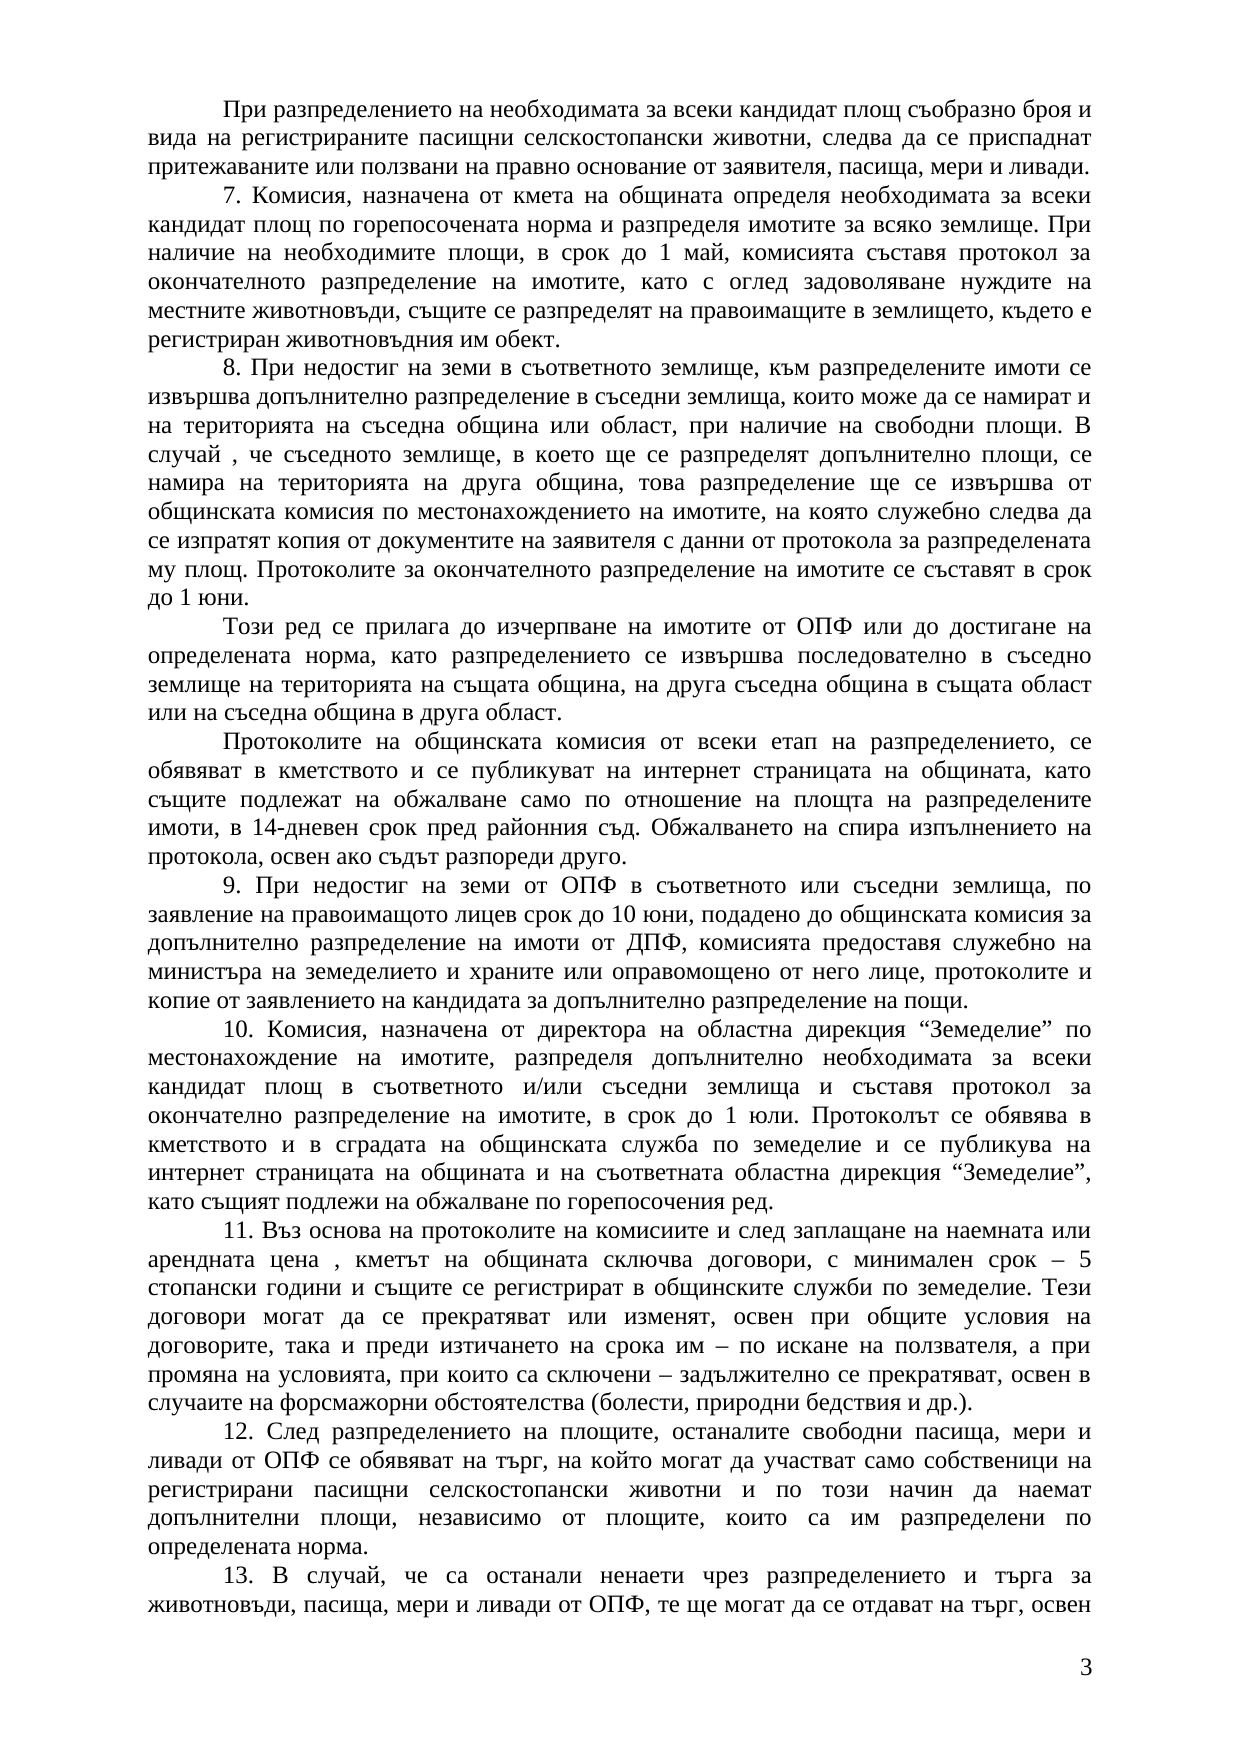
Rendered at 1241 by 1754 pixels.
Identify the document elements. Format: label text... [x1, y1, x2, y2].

text Този ред се прилага до изчерпване на имотите от ОПФ или до достигане на определената норма, като разпределението се извършва последователно в съседно землище на територията на същата община, на друга съседна община в същата област или на съседна община в друга област. [148, 611, 1093, 726]
text 10. Комисия, назначена от директора на областна дирекция “Земеделие” по местонахождение на имотите, разпределя допълнително необходимата за всеки кандидат площ в съответното и/или съседни землища и съставя протокол за окончателно разпределение на имотите, в срок до 1 юли. Протоколът се обявява в кметството и в сградата на общинската служба по земеделие и се публикува на интернет страницата на общината и на съответната областна дирекция “Земеделие”, като същият подлежи на обжалване по горепосочения ред. [148, 1014, 1093, 1215]
text Протоколите на общинската комисия от всеки етап на разпределението, се обявяват в кметството и се публикуват на интернет страницата на общината, като същите подлежат на обжалване само по отношение на площта на разпределените имоти, в 14-дневен срок пред районния съд. Обжалването на спира изпълнението на протокола, освен ако съдът разпореди друго. [148, 726, 1093, 870]
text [148, 1560, 1093, 1617]
text 9. При недостиг на земи от ОПФ в съответното или съседни землища, по заявление на правоимащото лицев срок до 10 юни, подадено до общинската комисия за допълнително разпределение на имоти от ДПФ, комисията предоставя служебно на министъра на земеделието и храните или оправомощено от него лице, протоколите и копие от заявлението на кандидата за допълнително разпределение на пощи. [148, 870, 1093, 1014]
text 12. След разпределението на площите, останалите свободни пасища, мери и ливади от ОПФ се обявяват на търг, на който могат да участват само собственици на регистрирани пасищни селскостопански животни и по този начин да наемат допълнителни площи, независимо от площите, които са им разпределени по определената норма. [148, 1416, 1093, 1560]
text 8. При недостиг на земи в съответното землище, към разпределените имоти се извършва допълнително разпределение в съседни землища, които може да се намират и на територията на съседна община или област, при наличие на свободни площи. В случай , че съседното землище, в което ще се разпределят допълнително площи, се намира на територията на друга община, това разпределение ще се извършва от общинската комисия по местонахождението на имотите, на която служебно следва да се изпратят копия от документите на заявителя с данни от протокола за разпределената му площ. Протоколите за окончателното разпределение на имотите се съставят в срок до 1 юни. [148, 352, 1093, 611]
text 7. Комисия, назначена от кмета на общината определя необходимата за всеки кандидат площ по горепосочената норма и разпределя имотите за всяко землище. При наличие на необходимите площи, в срок до 1 май, комисията съставя протокол за окончателното разпределение на имотите, като с оглед задоволяване нуждите на местните животновъди, същите се разпределят на правоимащите в землището, където е регистриран животновъдния им обект. [148, 180, 1093, 352]
text 11. Въз основа на протоколите на комисиите и след заплащане на наемната или арендната цена , кметът на общината сключва договори, с минимален срок – 5 стопански години и същите се регистрират в общинските служби по земеделие. Тези договори могат да се прекратяват или изменят, освен при общите условия на договорите, така и преди изтичането на срока им – по искане на ползвателя, а при промяна на условията, при които са сключени – задължително се прекратяват, освен в случаите на форсмажорни обстоятелства (болести, природни бедствия и др.). [148, 1215, 1093, 1416]
text При разпределението на необходимата за всеки кандидат площ съобразно броя и вида на регистрираните пасищни селскостопански животни, следва да се приспаднат притежаваните или ползвани на правно основание от заявителя, пасища, мери и ливади. [148, 94, 1093, 180]
